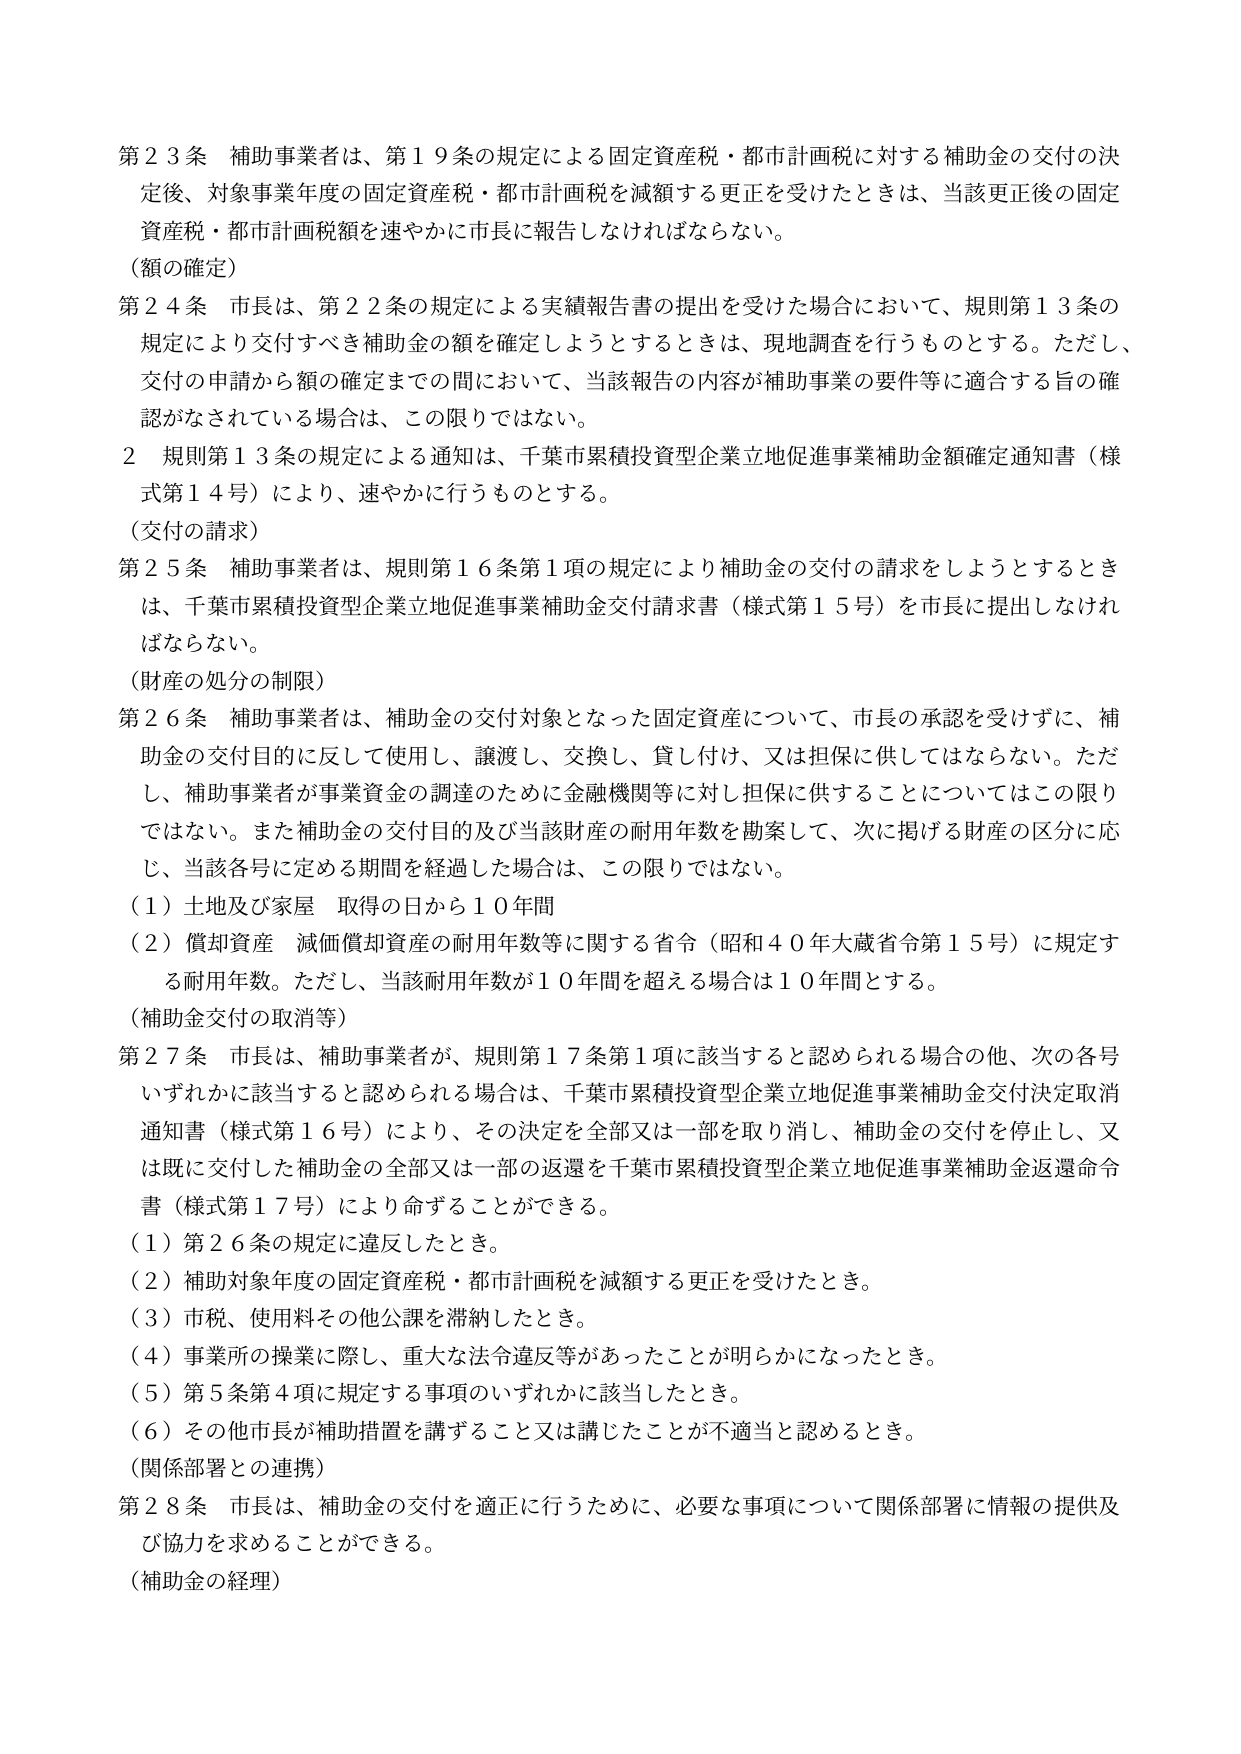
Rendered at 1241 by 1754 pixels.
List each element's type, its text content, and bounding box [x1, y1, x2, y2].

text （１）土地及び家屋 取得の日から１０年間 [118, 886, 1122, 923]
text （額の確定） [118, 248, 1122, 286]
text 第２８条 市長は、補助金の交付を適正に行うために、必要な事項について関係部署に情報の提供及び協力を求めることができる。 [118, 1486, 1122, 1561]
text （４）事業所の操業に際し、重大な法令違反等があったことが明らかになったとき。 [118, 1336, 1122, 1373]
text （３）市税、使用料その他公課を滞納したとき。 [118, 1298, 1122, 1336]
text （補助金交付の取消等） [118, 998, 1122, 1036]
text （交付の請求） [118, 511, 1122, 548]
text （関係部署との連携） [118, 1448, 1122, 1486]
text （６）その他市長が補助措置を講ずること又は講じたことが不適当と認めるとき。 [118, 1411, 1122, 1448]
text （２）償却資産 減価償却資産の耐用年数等に関する省令（昭和４０年大蔵省令第１５号）に規定する耐用年数。ただし、当該耐用年数が１０年間を超える場合は１０年間とする。 [118, 923, 1122, 998]
text 第２５条 補助事業者は、規則第１６条第１項の規定により補助金の交付の請求をしようとするときは、千葉市累積投資型企業立地促進事業補助金交付請求書（様式第１５号）を市長に提出しなければならない。 [118, 548, 1122, 661]
text 第２７条 市長は、補助事業者が、規則第１７条第１項に該当すると認められる場合の他、次の各号いずれかに該当すると認められる場合は、千葉市累積投資型企業立地促進事業補助金交付決定取消通知書（様式第１６号）により、その決定を全部又は一部を取り消し、補助金の交付を停止し、又は既に交付した補助金の全部又は一部の返還を千葉市累積投資型企業立地促進事業補助金返還命令書（様式第１７号）により命ずることができる。 [118, 1036, 1122, 1223]
text ２ 規則第１３条の規定による通知は、千葉市累積投資型企業立地促進事業補助金額確定通知書（様式第１４号）により、速やかに行うものとする。 [118, 436, 1122, 511]
text 第２６条 補助事業者は、補助金の交付対象となった固定資産について、市長の承認を受けずに、補助金の交付目的に反して使用し、譲渡し、交換し、貸し付け、又は担保に供してはならない。ただし、補助事業者が事業資金の調達のために金融機関等に対し担保に供することについてはこの限りではない。また補助金の交付目的及び当該財産の耐用年数を勘案して、次に掲げる財産の区分に応じ、当該各号に定める期間を経過した場合は、この限りではない。 [118, 698, 1122, 886]
text （１）第２６条の規定に違反したとき。 [118, 1223, 1122, 1261]
text （財産の処分の制限） [118, 661, 1122, 698]
text 第２３条 補助事業者は、第１９条の規定による固定資産税・都市計画税に対する補助金の交付の決定後、対象事業年度の固定資産税・都市計画税を減額する更正を受けたときは、当該更正後の固定資産税・都市計画税額を速やかに市長に報告しなければならない。 [118, 136, 1122, 248]
text （補助金の経理） [118, 1561, 1122, 1598]
text （５）第５条第４項に規定する事項のいずれかに該当したとき。 [118, 1373, 1122, 1411]
text 第２４条 市長は、第２２条の規定による実績報告書の提出を受けた場合において、規則第１３条の規定により交付すべき補助金の額を確定しようとするときは、現地調査を行うものとする。ただし、交付の申請から額の確定までの間において、当該報告の内容が補助事業の要件等に適合する旨の確認がなされている場合は、この限りではない。 [118, 286, 1122, 436]
text （２）補助対象年度の固定資産税・都市計画税を減額する更正を受けたとき。 [118, 1261, 1122, 1298]
